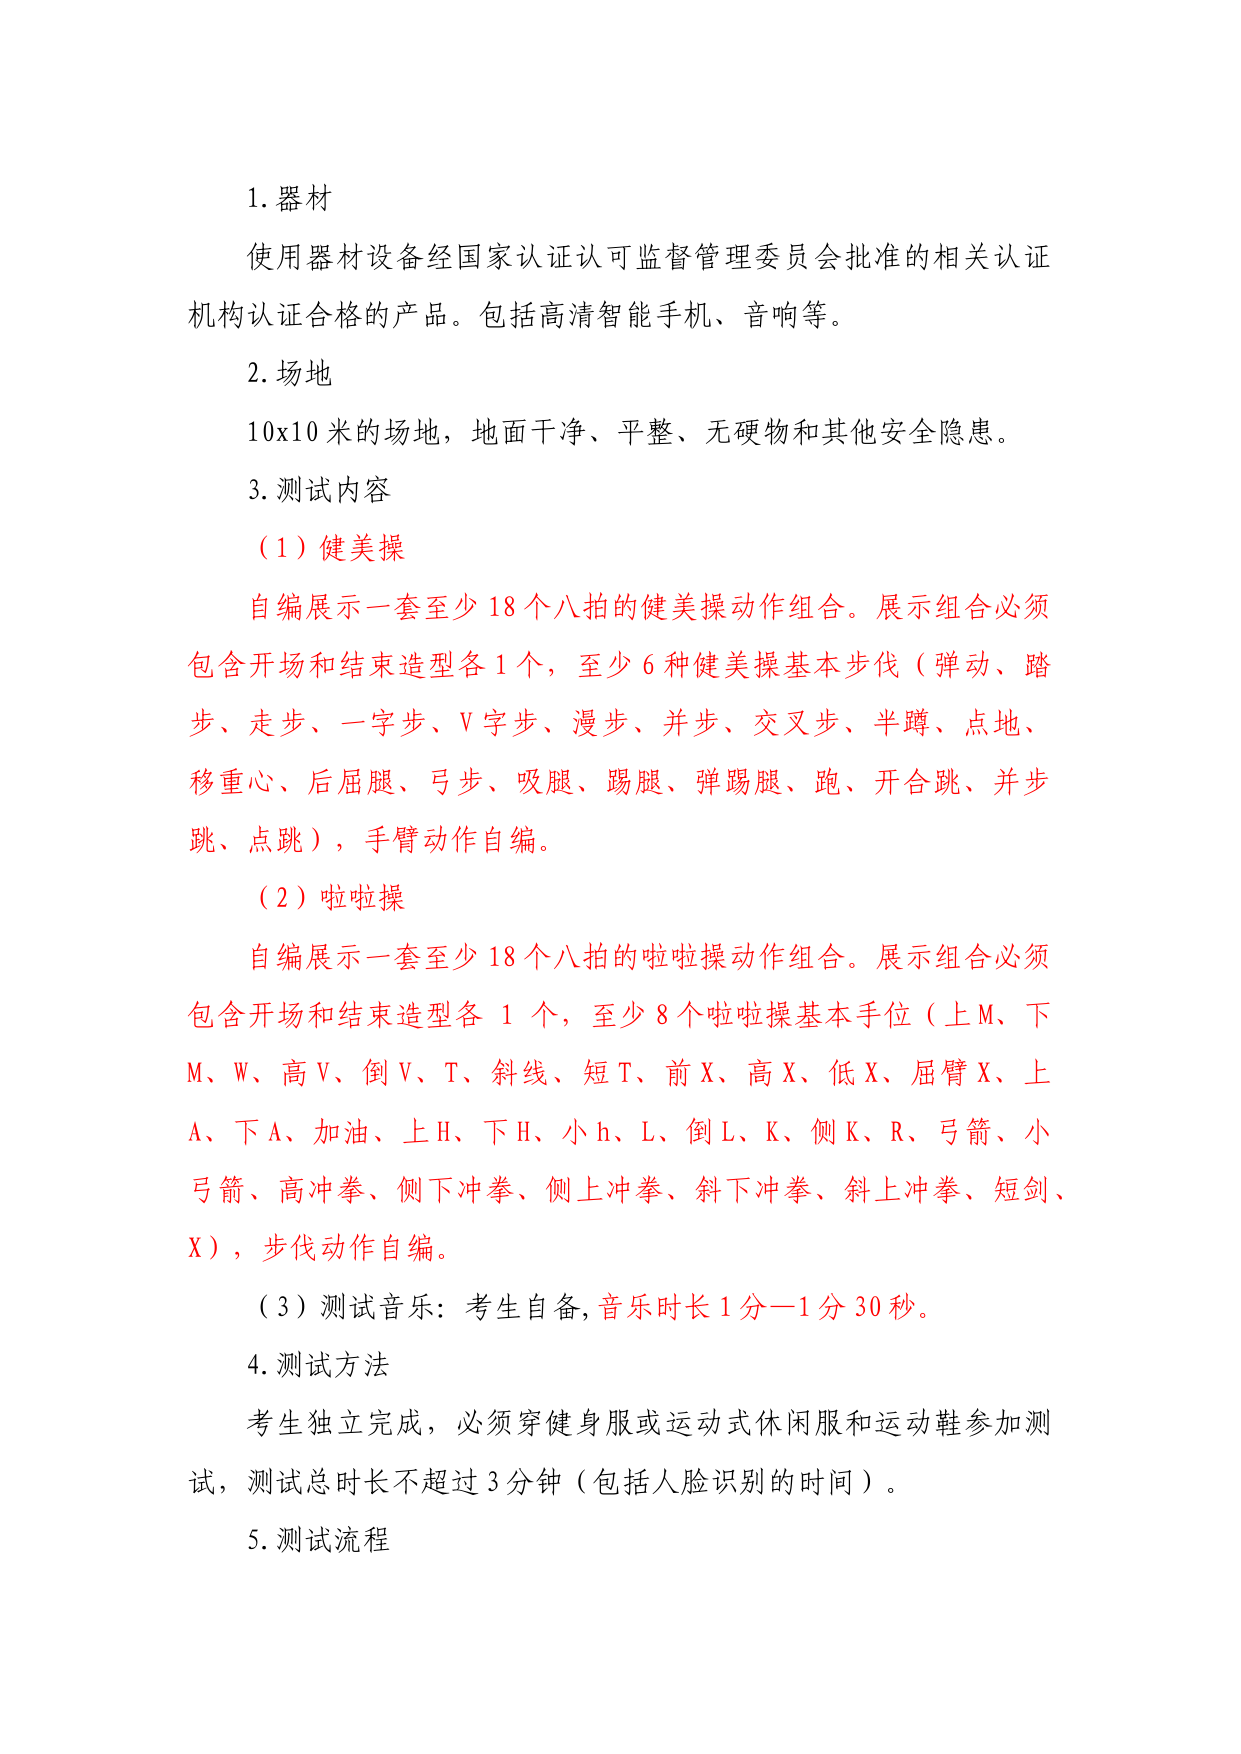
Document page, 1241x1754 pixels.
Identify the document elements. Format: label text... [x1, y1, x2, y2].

text 自编展示一套至少18个八拍的啦啦操动作组合。展示组合必须包含开场和结束造型各 1 个，至少8个啦啦操基本手位（上M、下M、W、高V、倒V、T、斜线、短T、前X、高X、低X、屈臂X、上A、下A、加油、上H、下H、小h、L、倒L、K、侧K、R、弓箭、小弓箭、高冲拳、侧下冲拳、侧上冲拳、斜下冲拳、斜上冲拳、短剑、X），步伐动作自编。 [187, 920, 1053, 1270]
text （3）测试音乐：考生自备,音乐时长1分—1分30秒。 [187, 1270, 1053, 1329]
text 10x10米的场地，地面干净、平整、无硬物和其他安全隐患。 [187, 395, 1053, 454]
text （1）健美操 [187, 512, 1053, 570]
text 2.场地 [187, 337, 1053, 395]
text （2）啦啦操 [187, 862, 1053, 920]
text 5.测试流程 [187, 1504, 1053, 1562]
text 使用器材设备经国家认证认可监督管理委员会批准的相关认证机构认证合格的产品。包括高清智能手机、音响等。 [187, 220, 1053, 337]
text 考生独立完成，必须穿健身服或运动式休闲服和运动鞋参加测试，测试总时长不超过3分钟（包括人脸识别的时间）。 [187, 1387, 1053, 1504]
text 3.测试内容 [187, 454, 1053, 512]
text 4.测试方法 [187, 1329, 1053, 1387]
text 自编展示一套至少18个八拍的健美操动作组合。展示组合必须包含开场和结束造型各1个，至少6种健美操基本步伐（弹动、踏步、走步、一字步、V字步、漫步、并步、交叉步、半蹲、点地、移重心、后屈腿、弓步、吸腿、踢腿、弹踢腿、跑、开合跳、并步跳、点跳），手臂动作自编。 [187, 570, 1053, 862]
text 1.器材 [187, 162, 1053, 220]
